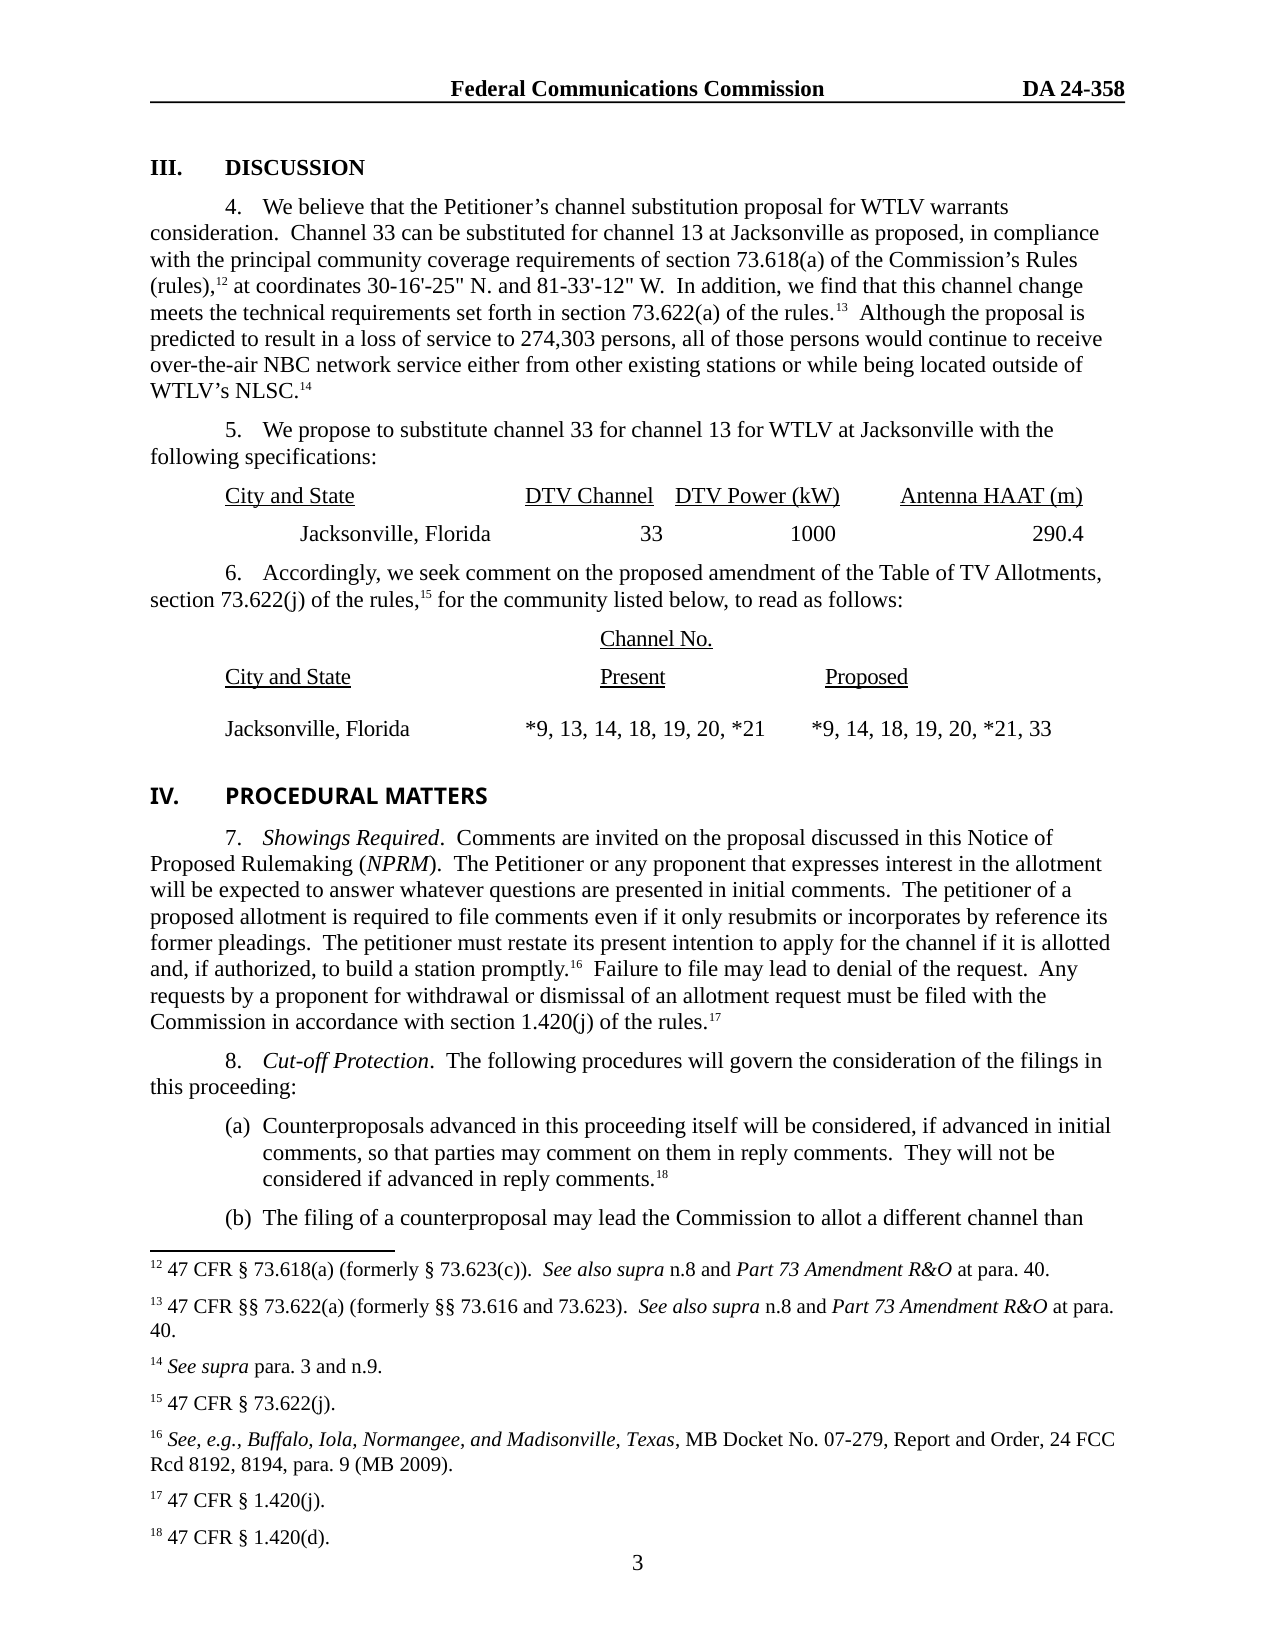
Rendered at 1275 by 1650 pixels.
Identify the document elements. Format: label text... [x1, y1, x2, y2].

text We propose to substitute channel 33 for channel 13 for WTLV at Jacksonville with the following specifications: [150, 416, 1125, 469]
text Accordingly, we seek comment on the proposed amendment of the Table of TV Allotments, section 73.622(j) of the rules, for the community listed below, to read as follows: [150, 559, 1125, 612]
list Jacksonville, Florida *9, 13, 14, 18, 19, 20, *21 *9, 14, 18, 19, 20, *21, 33 [150, 715, 1125, 767]
list Jacksonville, Florida 33 1000 290.4 [150, 521, 1125, 547]
subtitle Procedural matters [150, 780, 1125, 811]
list Channel No. [600, 624, 1125, 651]
list City and State DTV Channel DTV Power (kW) Antenna HAAT (m) [150, 482, 1125, 508]
text We believe that the Petitioner’s channel substitution proposal for WTLV warrants consideration. Channel 33 can be substituted for channel 13 at Jacksonville as proposed, in compliance with the principal community coverage requirements of section 73.618(a) of the Commission’s Rules (rules), at coordinates 30-16'-25" N. and 81-33'-12" W. In addition, we find that this channel change meets the technical requirements set forth in section 73.622(a) of the rules. Although the proposal is predicted to result in a loss of service to 274,303 persons, all of those persons would continue to receive over-the-air NBC network service either from other existing stations or while being located outside of WTLV’s NLSC. [150, 193, 1125, 404]
list City and State Present Proposed [150, 663, 1125, 690]
text Cut-off Protection. The following procedures will govern the consideration of the filings in this proceeding: [150, 1047, 1125, 1100]
list Counterproposals advanced in this proceeding itself will be considered, if advanced in initial comments, so that parties may comment on them in reply comments. They will not be considered if advanced in reply comments. [225, 1112, 1125, 1191]
text Showings Required. Comments are invited on the proposal discussed in this Notice of Proposed Rulemaking (NPRM). The Petitioner or any proponent that expresses interest in the allotment will be expected to answer whatever questions are presented in initial comments. The petitioner of a proposed allotment is required to file comments even if it only resubmits or incorporates by reference its former pleadings. The petitioner must restate its present intention to apply for the channel if it is allotted and, if authorized, to build a station promptly. Failure to file may lead to denial of the request. Any requests by a proponent for withdrawal or dismissal of an allotment request must be filed with the Commission in accordance with section 1.420(j) of the rules. [150, 824, 1125, 1034]
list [225, 1204, 1125, 1230]
subtitle DISCUSSION [150, 154, 1125, 181]
